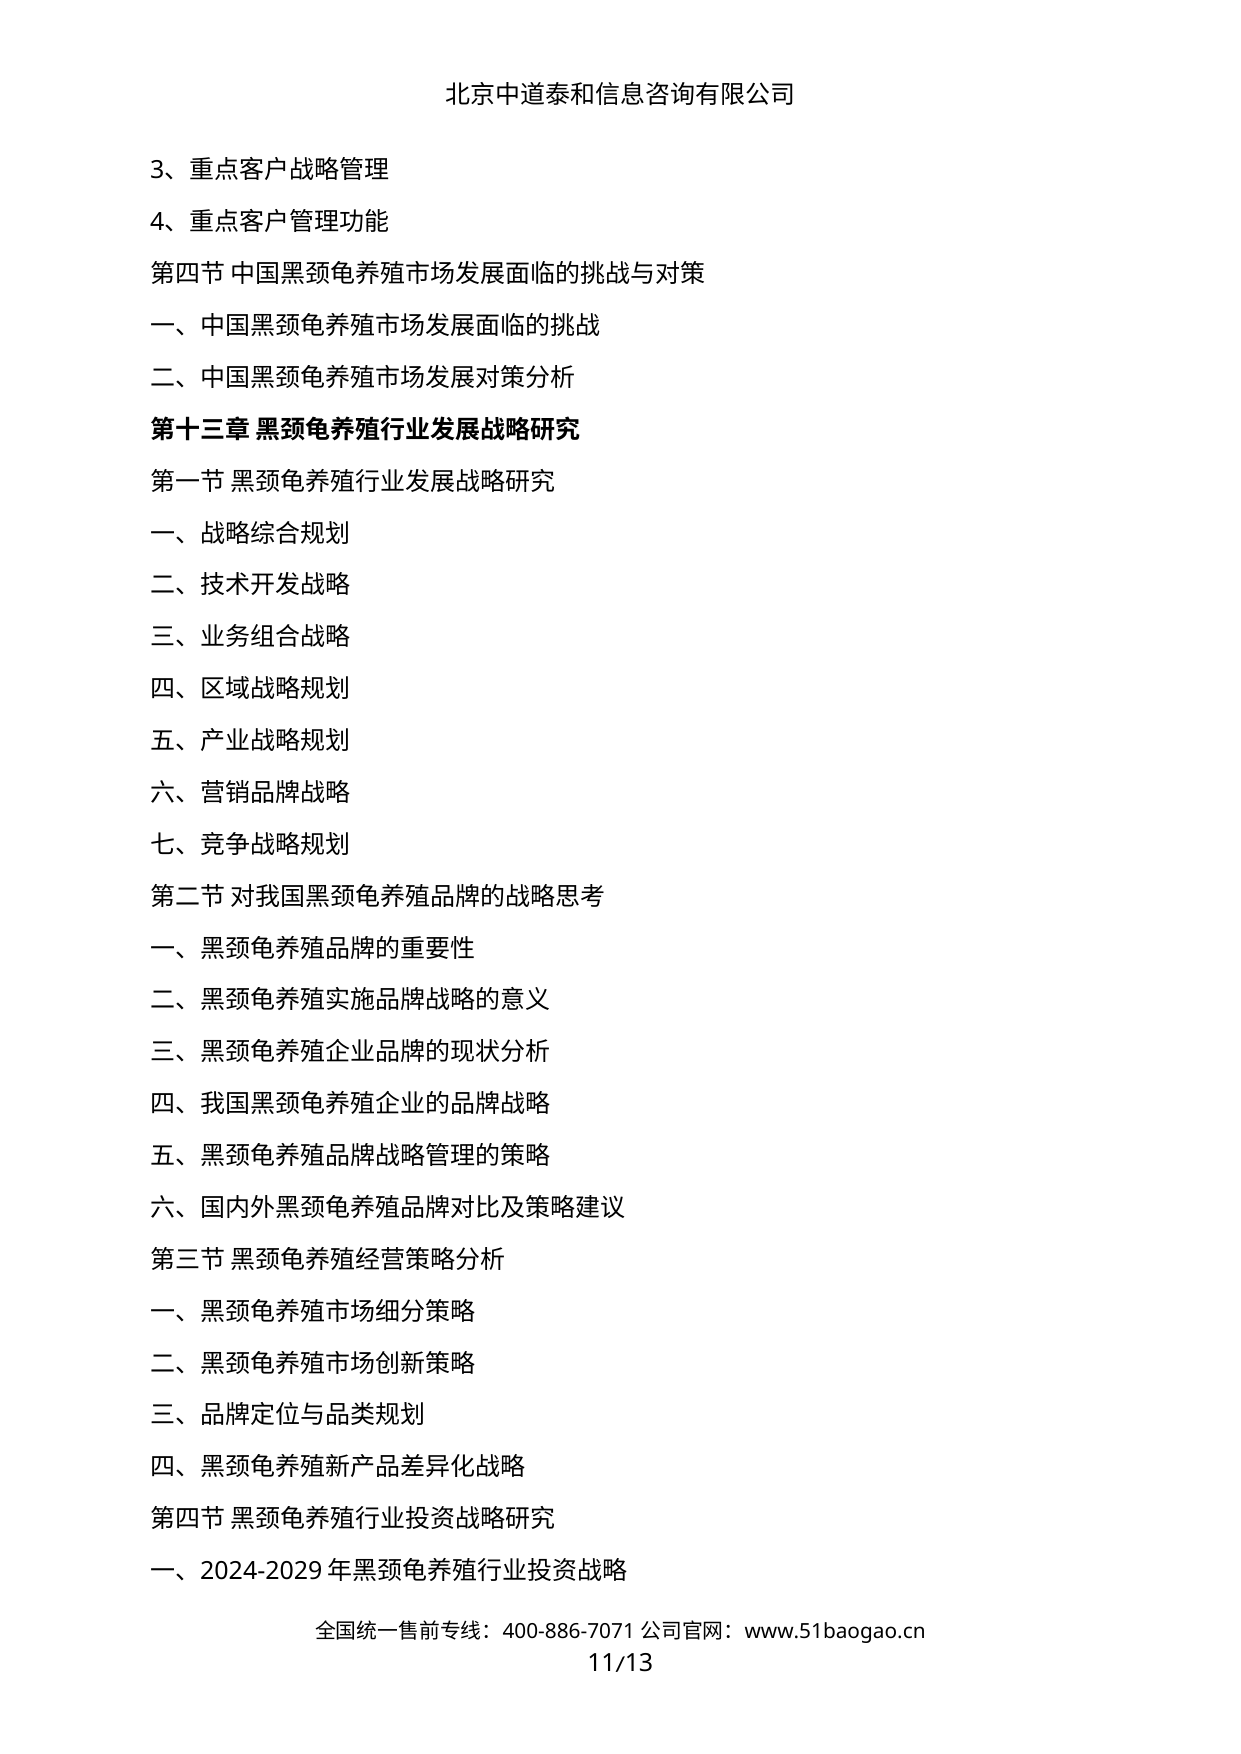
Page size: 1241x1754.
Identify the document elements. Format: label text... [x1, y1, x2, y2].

text 第十三章 黑颈龟养殖行业发展战略研究 [150, 409, 1090, 446]
text 二、黑颈龟养殖市场创新策略 [150, 1343, 1090, 1379]
text 四、我国黑颈龟养殖企业的品牌战略 [150, 1084, 1090, 1120]
text 二、黑颈龟养殖实施品牌战略的意义 [150, 980, 1090, 1016]
text 三、黑颈龟养殖企业品牌的现状分析 [150, 1032, 1090, 1068]
text 第三节 黑颈龟养殖经营策略分析 [150, 1239, 1090, 1276]
text 二、技术开发战略 [150, 565, 1090, 601]
text 一、战略综合规划 [150, 513, 1090, 549]
text 第二节 对我国黑颈龟养殖品牌的战略思考 [150, 876, 1090, 912]
text 3、重点客户战略管理 [150, 150, 1090, 186]
text 第一节 黑颈龟养殖行业发展战略研究 [150, 461, 1090, 497]
text 三、品牌定位与品类规划 [150, 1395, 1090, 1431]
text 一、黑颈龟养殖市场细分策略 [150, 1291, 1090, 1327]
text 四、区域战略规划 [150, 669, 1090, 705]
text 第四节 中国黑颈龟养殖市场发展面临的挑战与对策 [150, 254, 1090, 290]
text 七、竞争战略规划 [150, 824, 1090, 861]
text 一、黑颈龟养殖品牌的重要性 [150, 928, 1090, 964]
text 四、黑颈龟养殖新产品差异化战略 [150, 1447, 1090, 1483]
text 六、营销品牌战略 [150, 772, 1090, 809]
text 一、2024-2029年黑颈龟养殖行业投资战略 [150, 1551, 1090, 1587]
text 一、中国黑颈龟养殖市场发展面临的挑战 [150, 306, 1090, 342]
text 4、重点客户管理功能 [150, 202, 1090, 238]
text 二、中国黑颈龟养殖市场发展对策分析 [150, 357, 1090, 394]
text 第四节 黑颈龟养殖行业投资战略研究 [150, 1499, 1090, 1535]
text 六、国内外黑颈龟养殖品牌对比及策略建议 [150, 1187, 1090, 1224]
text 五、产业战略规划 [150, 721, 1090, 757]
text 五、黑颈龟养殖品牌战略管理的策略 [150, 1136, 1090, 1172]
text 三、业务组合战略 [150, 617, 1090, 653]
